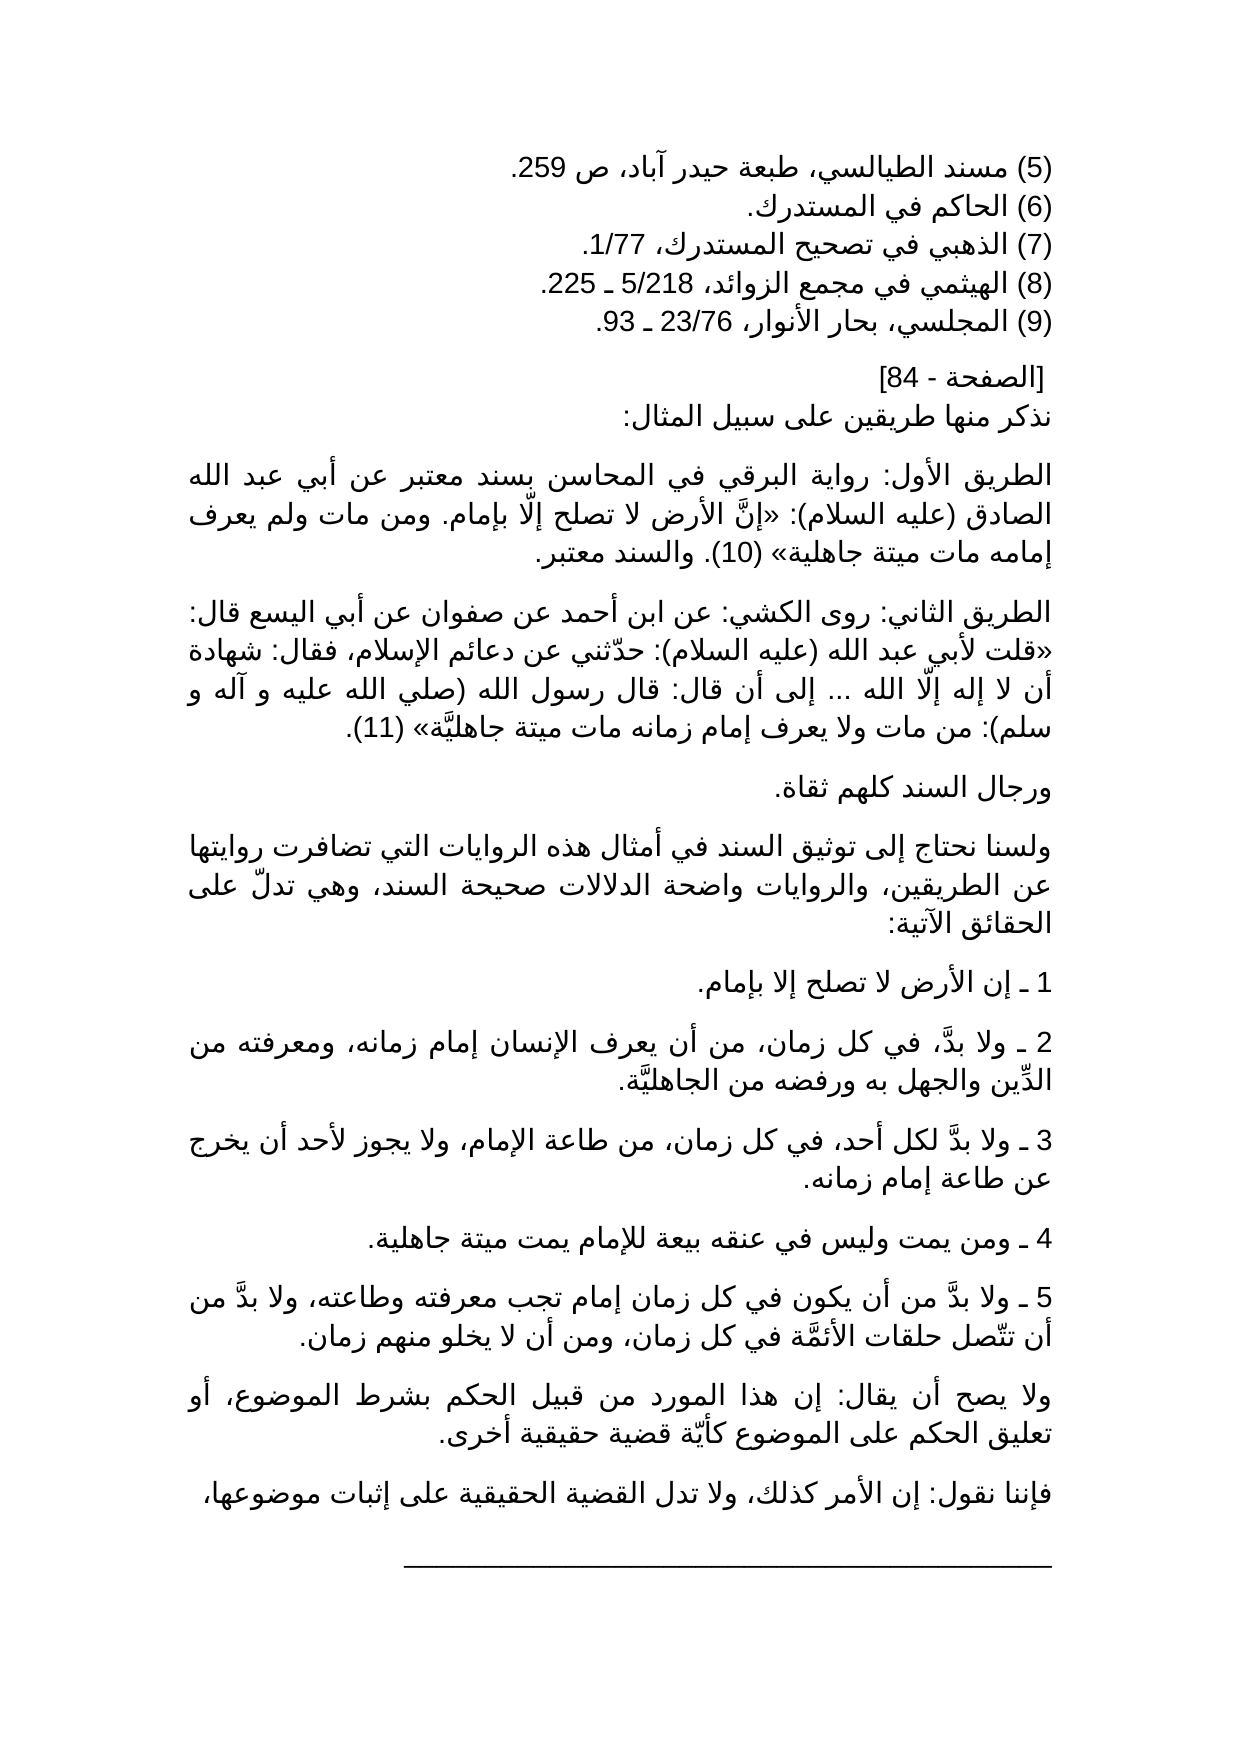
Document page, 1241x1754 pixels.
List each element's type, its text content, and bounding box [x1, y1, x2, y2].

text 2 ـ ولا بدَّ، في كل زمان، من أن يعرف الإنسان إمام زمانه، ومعرفته من الدِّين والجهل به ورفضه من الجاهليَّة. [187, 1025, 1053, 1097]
text [الصفحة - 84] [187, 360, 1053, 394]
text نذكر منها طريقين على سبيل المثال: [187, 399, 1053, 432]
text 3 ـ ولا بدَّ لكل أحد، في كل زمان، من طاعة الإمام، ولا يجوز لأحد أن يخرج عن طاعة إمام زمانه. [187, 1123, 1053, 1195]
text (5) مسند الطيالسي، طبعة حيدر آباد، ص 259. [187, 150, 1053, 183]
text الطريق الثاني: روى الكشي: عن ابن أحمد عن صفوان عن أبي اليسع قال: «قلت لأبي عبد الله (عليه السلام): حدّثني عن دعائم الإسلام، فقال: شهادة أن لا إله إلّا الله ... إلى أن قال: قال رسول الله (صلي الله عليه و آله و سلم): من مات ولا يعرف إمام زمانه مات ميتة جاهليَّة» (11). [187, 595, 1053, 744]
text 1 ـ إن الأرض لا تصلح إلا بإمام. [187, 966, 1053, 999]
text ________________________________________ [187, 1535, 1053, 1569]
text (7) الذهبي في تصحيح المستدرك، 1/77. [187, 227, 1053, 261]
text (6) الحاكم في المستدرك. [187, 188, 1053, 222]
text فإننا نقول: إن الأمر كذلك، ولا تدل القضية الحقيقية على إثبات موضوعها، [187, 1476, 1053, 1509]
text ولا يصح أن يقال: إن هذا المورد من قبيل الحكم بشرط الموضوع، أو تعليق الحكم على الموضوع كأيّة قضية حقيقية أخرى. [187, 1378, 1053, 1450]
text (8) الهيثمي في مجمع الزوائد، 5/218 ـ 225. [187, 266, 1053, 299]
text (9) المجلسي، بحار الأنوار، 23/76 ـ 93. [187, 304, 1053, 338]
text الطريق الأول: رواية البرقي في المحاسن بسند معتبر عن أبي عبد الله الصادق (عليه السلام): «إنَّ الأرض لا تصلح إلّا بإمام. ومن مات ولم يعرف إمامه مات ميتة جاهلية» (10). والسند معتبر. [187, 458, 1053, 569]
text 4 ـ ومن يمت وليس في عنقه بيعة للإمام يمت ميتة جاهلية. [187, 1221, 1053, 1254]
text ورجال السند كلهم ثقاة. [187, 770, 1053, 803]
text ولسنا نحتاج إلى توثيق السند في أمثال هذه الروايات التي تضافرت روايتها عن الطريقين، والروايات واضحة الدلالات صحيحة السند، وهي تدلّ على الحقائق الآتية: [187, 829, 1053, 940]
text 5 ـ ولا بدَّ من أن يكون في كل زمان إمام تجب معرفته وطاعته، ولا بدَّ من أن تتّصل حلقات الأئمَّة في كل زمان، ومن أن لا يخلو منهم زمان. [187, 1280, 1053, 1352]
